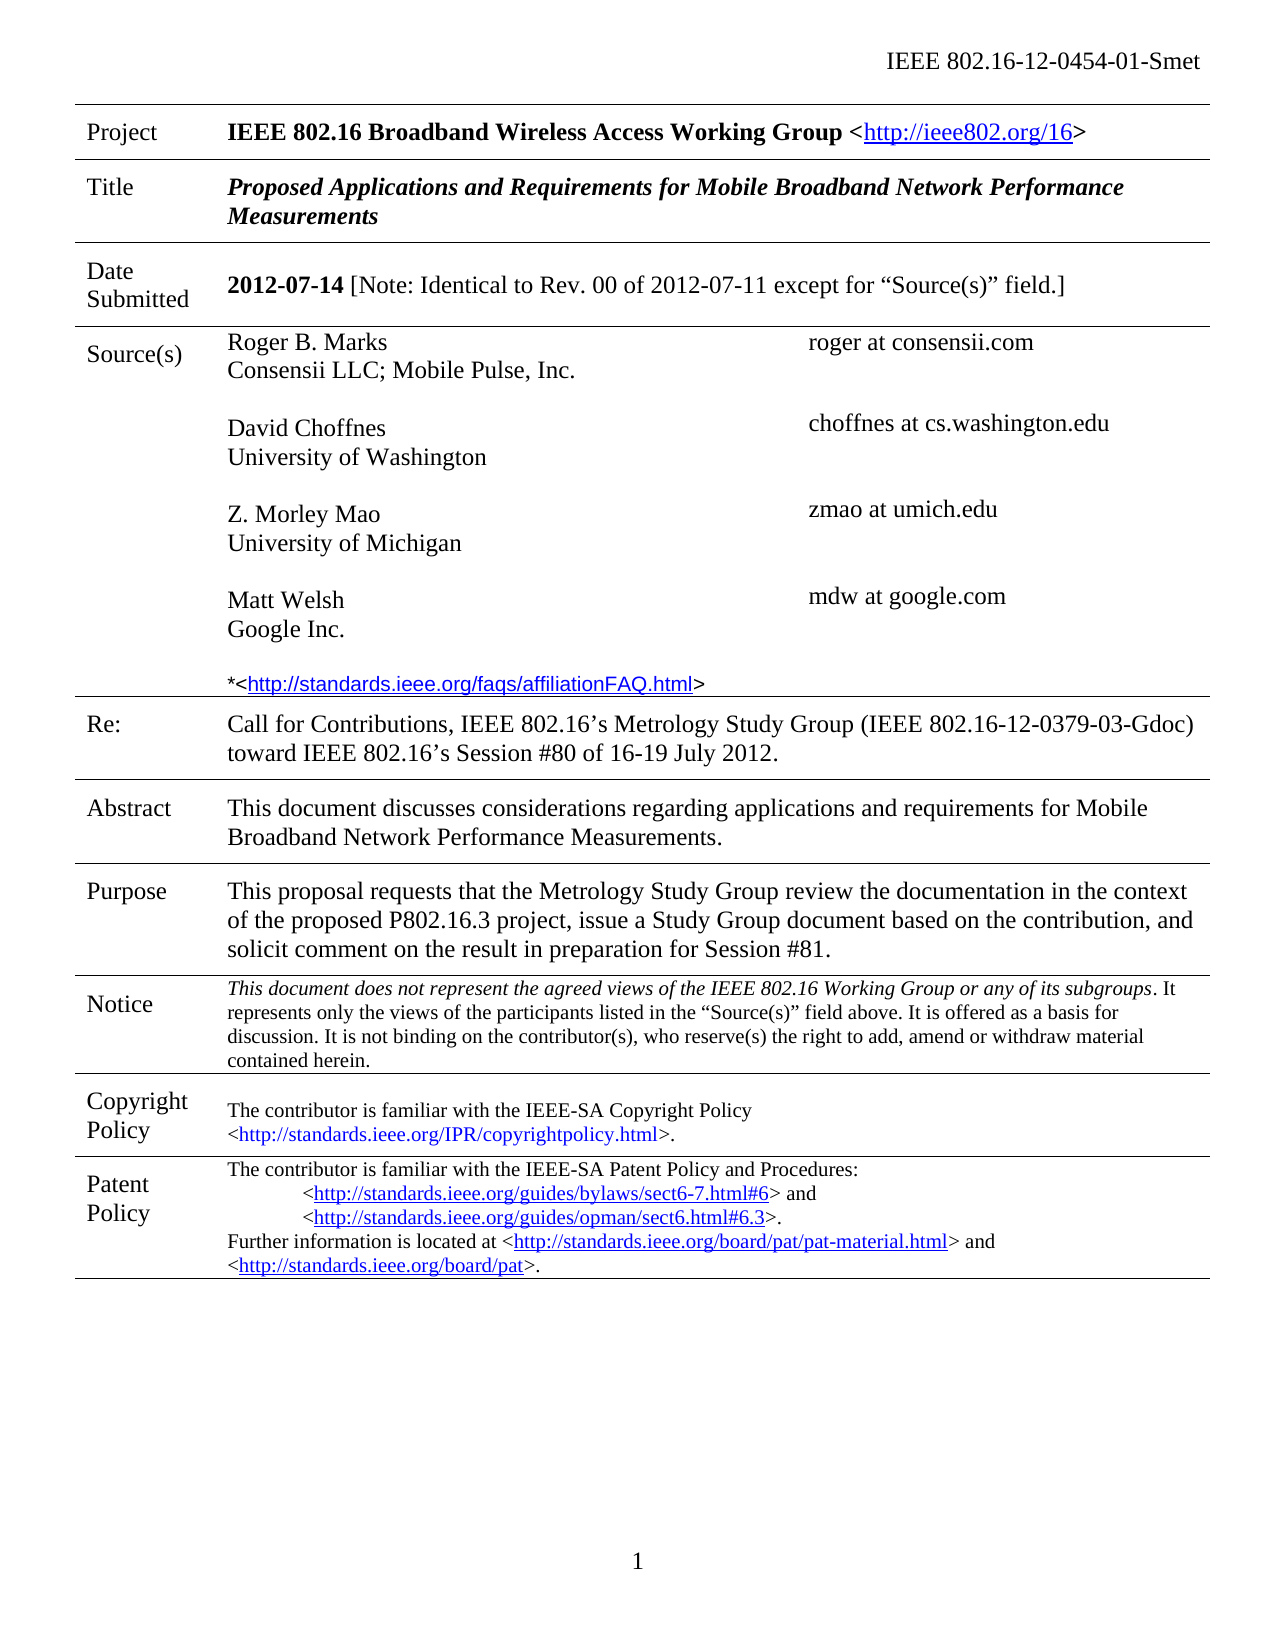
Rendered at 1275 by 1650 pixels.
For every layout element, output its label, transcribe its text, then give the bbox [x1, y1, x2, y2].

table_header Project [75, 105, 216, 159]
table_cell Abstract [75, 780, 216, 863]
table_cell The contributor is familiar with the IEEE-SA Patent Policy and Procedures: <http://standards.ieee.org/guides/bylaws/sect6-7.html#6> and <http://standards.ieee.org/guides/opman/sect6.html#6.3>. Further information is located at <http://standards.ieee.org/board/pat/pat-material.html> and <http://standards.ieee.org/board/pat>. [216, 1157, 1209, 1277]
table_cell This document discusses considerations regarding applications and requirements for Mobile Broadband Network Performance Measurements. [216, 780, 1209, 863]
table_cell Roger B. Marks Consensii LLC; Mobile Pulse, Inc. David Choffnes University of Washington Z. Morley Mao University of Michigan Matt Welsh Google Inc. *<http://standards.ieee.org/faqs/affiliationFAQ.html> [216, 327, 797, 696]
table_cell This proposal requests that the Metrology Study Group review the documentation in the context of the proposed P802.16.3 project, issue a Study Group document based on the contribution, and solicit comment on the result in preparation for Session #81. [216, 864, 1209, 975]
table_cell The contributor is familiar with the IEEE-SA Copyright Policy <http://standards.ieee.org/IPR/copyrightpolicy.html>. [216, 1074, 1209, 1156]
table_cell Call for Contributions, IEEE 802.16’s Metrology Study Group (IEEE 802.16-12-0379-03-Gdoc) toward IEEE 802.16’s Session #80 of 16-19 July 2012. [216, 697, 1209, 779]
table_cell Title [75, 160, 216, 242]
table_header IEEE 802.16 Broadband Wireless Access Working Group <http://ieee802.org/16> [216, 105, 1209, 159]
table_cell Patent Policy [75, 1157, 216, 1277]
table_cell Proposed Applications and Requirements for Mobile Broadband Network Performance Measurements [216, 160, 1209, 242]
table_cell 2012-07-14 [Note: Identical to Rev. 00 of 2012-07-11 except for “Source(s)” field.] [216, 243, 1209, 326]
table_cell Purpose [75, 864, 216, 975]
table_cell roger at consensii.com choffnes at cs.washington.edu zmao at umich.edu mdw at google.com [797, 327, 1209, 696]
table_cell Copyright Policy [75, 1074, 216, 1156]
table_cell Date Submitted [75, 243, 216, 326]
table_cell This document does not represent the agreed views of the IEEE 802.16 Working Group or any of its subgroups. It represents only the views of the participants listed in the “Source(s)” field above. It is offered as a basis for discussion. It is not binding on the contributor(s), who reserve(s) the right to add, amend or withdraw material contained herein. [216, 976, 1209, 1072]
table_cell Notice [75, 976, 216, 1072]
table_cell Source(s) [75, 327, 216, 696]
table_cell Re: [75, 697, 216, 779]
